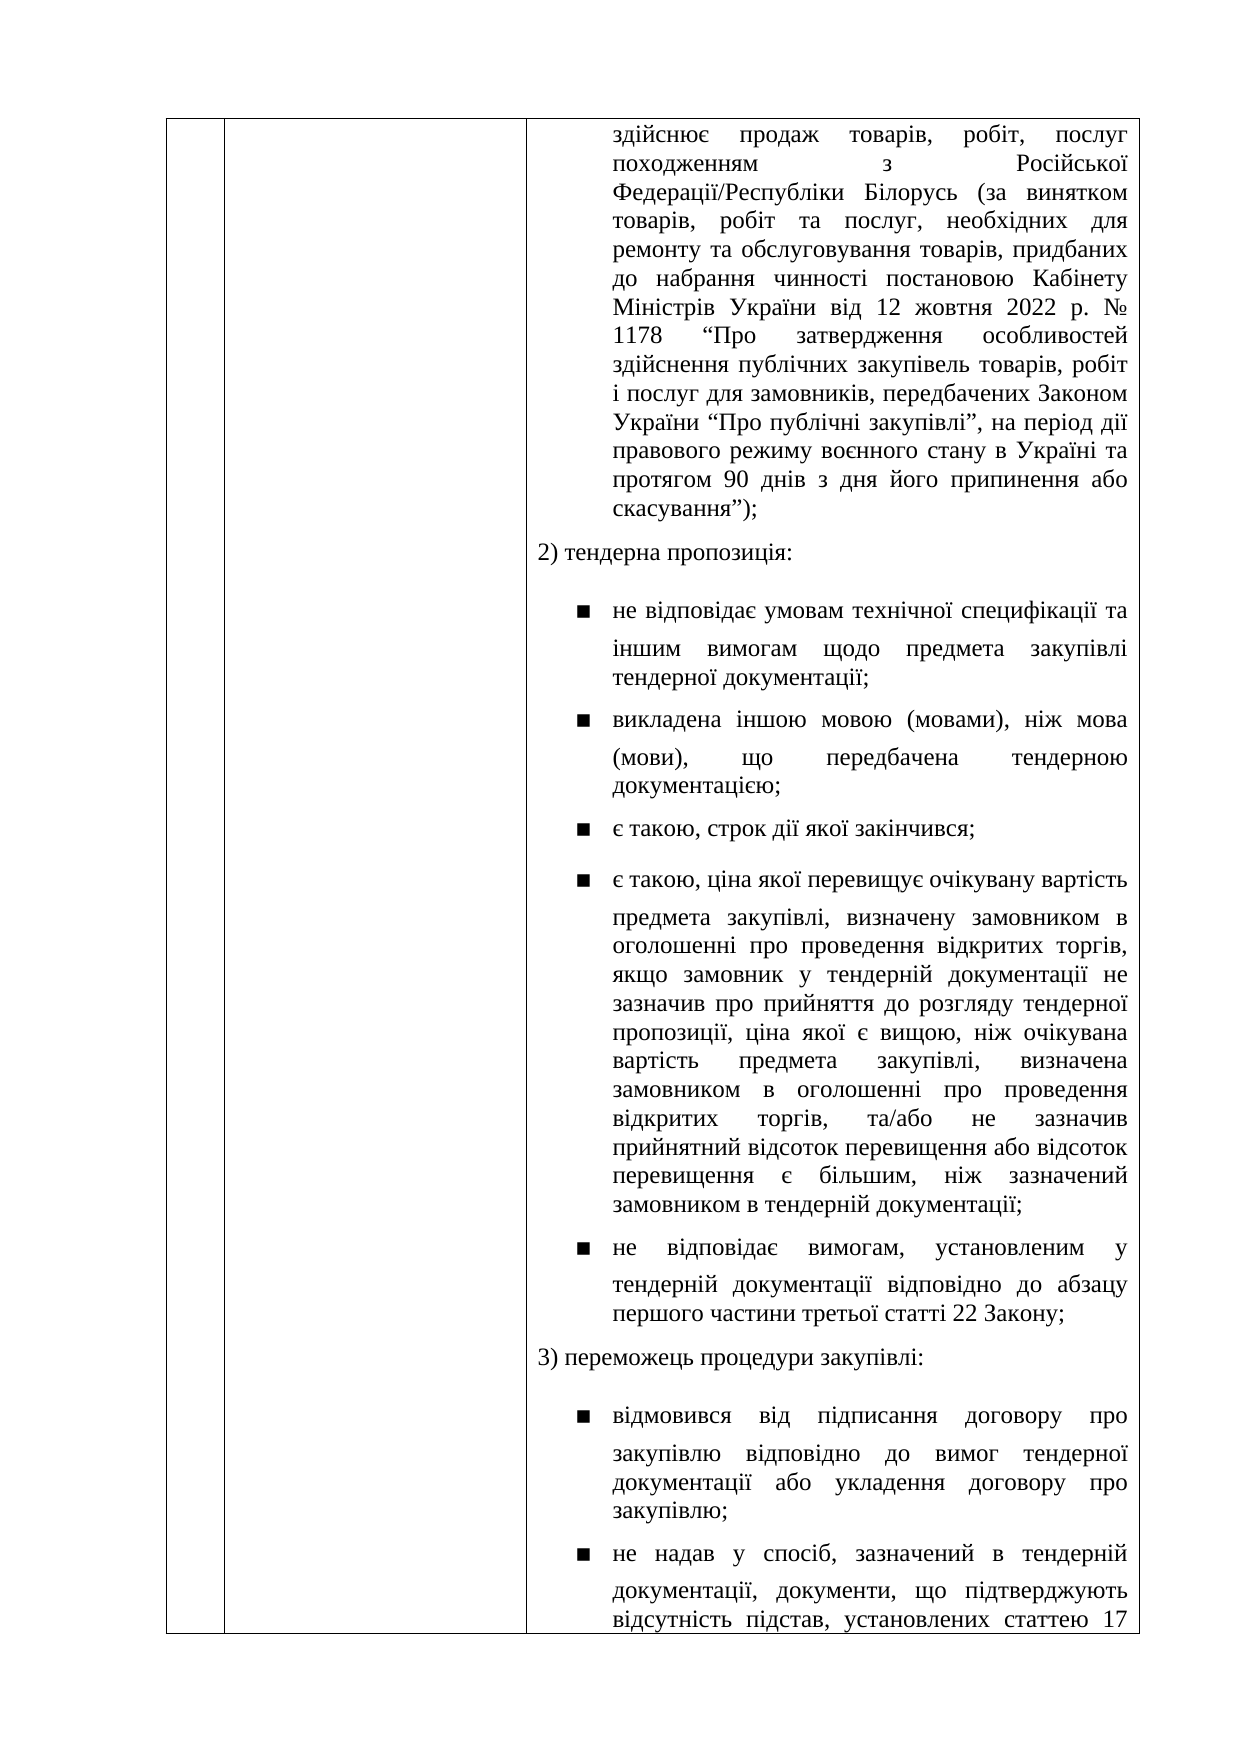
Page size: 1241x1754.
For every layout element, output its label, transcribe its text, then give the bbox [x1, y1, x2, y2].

table_cell 3 [167, 119, 224, 1633]
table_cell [225, 119, 526, 1633]
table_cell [527, 119, 1139, 1633]
